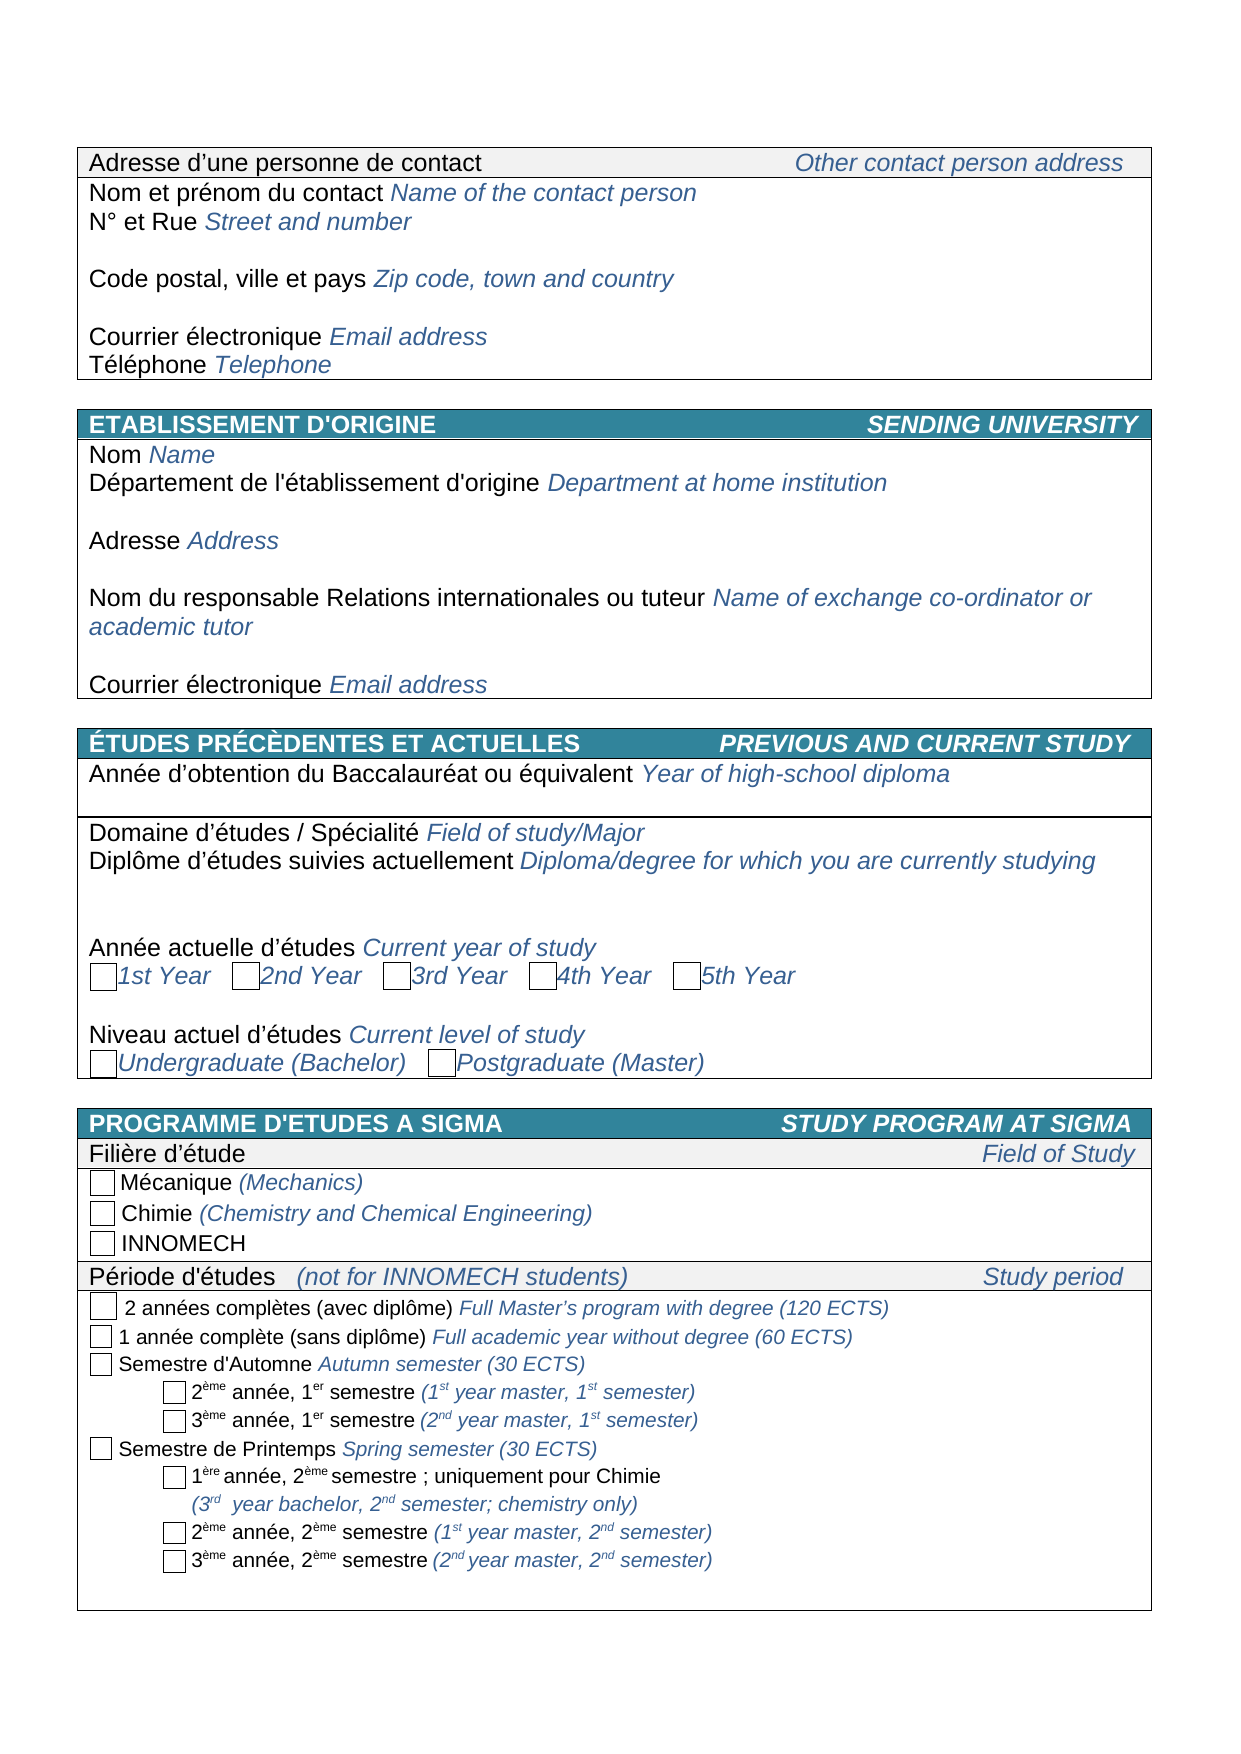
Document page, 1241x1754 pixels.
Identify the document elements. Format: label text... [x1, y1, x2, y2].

table_header ETABLISSEMENT D'ORIGINE SENDING UNIVERSITY [78, 410, 1151, 438]
table_cell Domaine d’études / Spécialité Field of study/Major Diplôme d’études suivies actuellement Diploma/degree for which you are currently studying Année actuelle d’études Current year of study 1st Year 2nd Year 3rd Year 4th Year 5th Year Niveau actuel d’études Current level of study Undergraduate (Bachelor) Postgraduate (Master) [78, 818, 1151, 1078]
table_header PROGRAMME D'ETUDES A SIGMA STUDY PROGRAM AT SIGMA [78, 1109, 1151, 1138]
table_header Adresse d’une personne de contact Other contact person address [78, 148, 1151, 177]
table_header ÉTUDES PRÉCÈDENTES ET ACTUELLES PREVIOUS AND CURRENT STUDY [78, 729, 1151, 758]
table_cell Année d’obtention du Baccalauréat ou équivalent Year of high-school diploma [78, 759, 1151, 816]
table_cell Nom et prénom du contact Name of the contact person N° et Rue Street and number Code postal, ville et pays Zip code, town and country Courrier électronique Email address Téléphone Telephone [78, 178, 1151, 379]
table_cell Période d'études (not for INNOMECH students) Study period [78, 1262, 1151, 1290]
table_cell Nom Name Département de l'établissement d'origine Department at home institution Adresse Address Nom du responsable Relations internationales ou tuteur Name of exchange co-ordinator or academic tutor Courrier électronique Email address [78, 440, 1151, 698]
table_cell Filière d’étude Field of Study [78, 1139, 1151, 1167]
table_cell 2 années complètes (avec diplôme) Full Master’s program with degree (120 ECTS) 1 année complète (sans diplôme) Full academic year without degree (60 ECTS) Semestre d'Automne Autumn semester (30 ECTS) 2ème année, 1er semestre (1st year master, 1st semester) 3ème année, 1er semestre (2nd year master, 1st semester) Semestre de Printemps Spring semester (30 ECTS) 1ère année, 2ème semestre ; uniquement pour Chimie (3rd year bachelor, 2nd semester; chemistry only) 2ème année, 2ème semestre (1st year master, 2nd semester) 3ème année, 2ème semestre (2nd year master, 2nd semester) [78, 1291, 1151, 1610]
table_cell Mécanique (Mechanics) Chimie (Chemistry and Chemical Engineering) INNOMECH [78, 1169, 1151, 1261]
